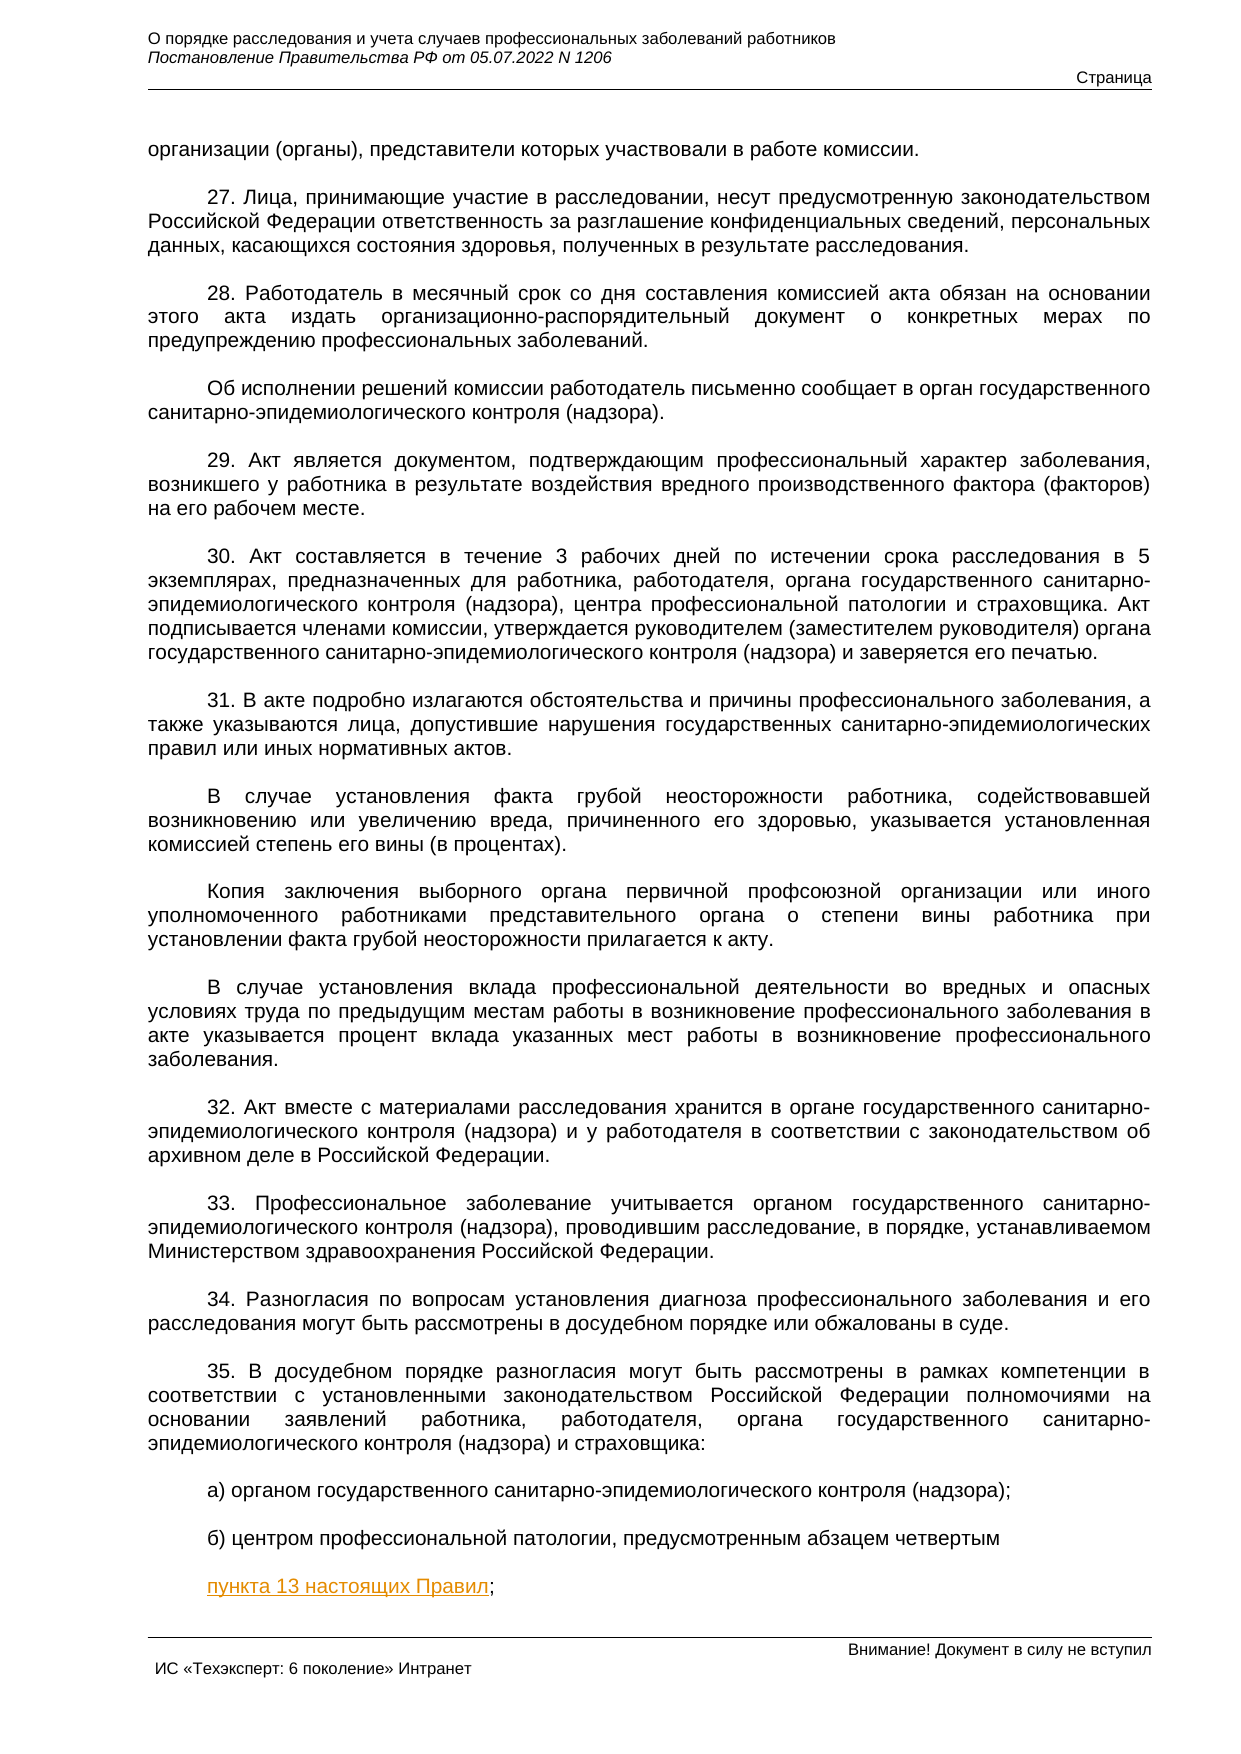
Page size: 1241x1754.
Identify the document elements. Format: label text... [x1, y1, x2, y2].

text В случае установления факта грубой неосторожности работника, содействовавшей возникновению или увеличению вреда, причиненного его здоровью, указывается установленная комиссией степень его вины (в процентах). [148, 783, 1152, 855]
text пункта 13 настоящих Правил; [148, 1574, 1152, 1598]
text 27. Лица, принимающие участие в расследовании, несут предусмотренную законодательством Российской Федерации ответственность за разглашение конфиденциальных сведений, персональных данных, касающихся состояния здоровья, полученных в результате расследования. [148, 184, 1152, 256]
text 33. Профессиональное заболевание учитывается органом государственного санитарно-эпидемиологического контроля (надзора), проводившим расследование, в порядке, устанавливаемом Министерством здравоохранения Российской Федерации. [148, 1191, 1152, 1263]
text 32. Акт вместе с материалами расследования хранится в органе государственного санитарно-эпидемиологического контроля (надзора) и у работодателя в соответствии с законодательством об архивном деле в Российской Федерации. [148, 1095, 1152, 1167]
text 28. Работодатель в месячный срок со дня составления комиссией акта обязан на основании этого акта издать организационно-распорядительный документ о конкретных мерах по предупреждению профессиональных заболеваний. [148, 280, 1152, 352]
text 30. Акт составляется в течение 3 рабочих дней по истечении срока расследования в 5 экземплярах, предназначенных для работника, работодателя, органа государственного санитарно-эпидемиологического контроля (надзора), центра профессиональной патологии и страховщика. Акт подписывается членами комиссии, утверждается руководителем (заместителем руководителя) органа государственного санитарно-эпидемиологического контроля (надзора) и заверяется его печатью. [148, 544, 1152, 664]
text б) центром профессиональной патологии, предусмотренным абзацем четвертым [148, 1526, 1152, 1550]
text а) органом государственного санитарно-эпидемиологического контроля (надзора); [148, 1478, 1152, 1502]
text 35. В досудебном порядке разногласия могут быть рассмотрены в рамках компетенции в соответствии с установленными законодательством Российской Федерации полномочиями на основании заявлений работника, работодателя, органа государственного санитарно-эпидемиологического контроля (надзора) и страховщика: [148, 1358, 1152, 1454]
text 34. Разногласия по вопросам установления диагноза профессионального заболевания и его расследования могут быть рассмотрены в досудебном порядке или обжалованы в суде. [148, 1287, 1152, 1334]
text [148, 137, 1152, 161]
text Об исполнении решений комиссии работодатель письменно сообщает в орган государственного санитарно-эпидемиологического контроля (надзора). [148, 376, 1152, 424]
text Копия заключения выборного органа первичной профсоюзной организации или иного уполномоченного работниками представительного органа о степени вины работника при установлении факта грубой неосторожности прилагается к акту. [148, 879, 1152, 951]
text 31. В акте подробно излагаются обстоятельства и причины профессионального заболевания, а также указываются лица, допустившие нарушения государственных санитарно-эпидемиологических правил или иных нормативных актов. [148, 688, 1152, 759]
text В случае установления вклада профессиональной деятельности во вредных и опасных условиях труда по предыдущим местам работы в возникновение профессионального заболевания в акте указывается процент вклада указанных мест работы в возникновение профессионального заболевания. [148, 975, 1152, 1071]
text 29. Акт является документом, подтверждающим профессиональный характер заболевания, возникшего у работника в результате воздействия вредного производственного фактора (факторов) на его рабочем месте. [148, 448, 1152, 520]
